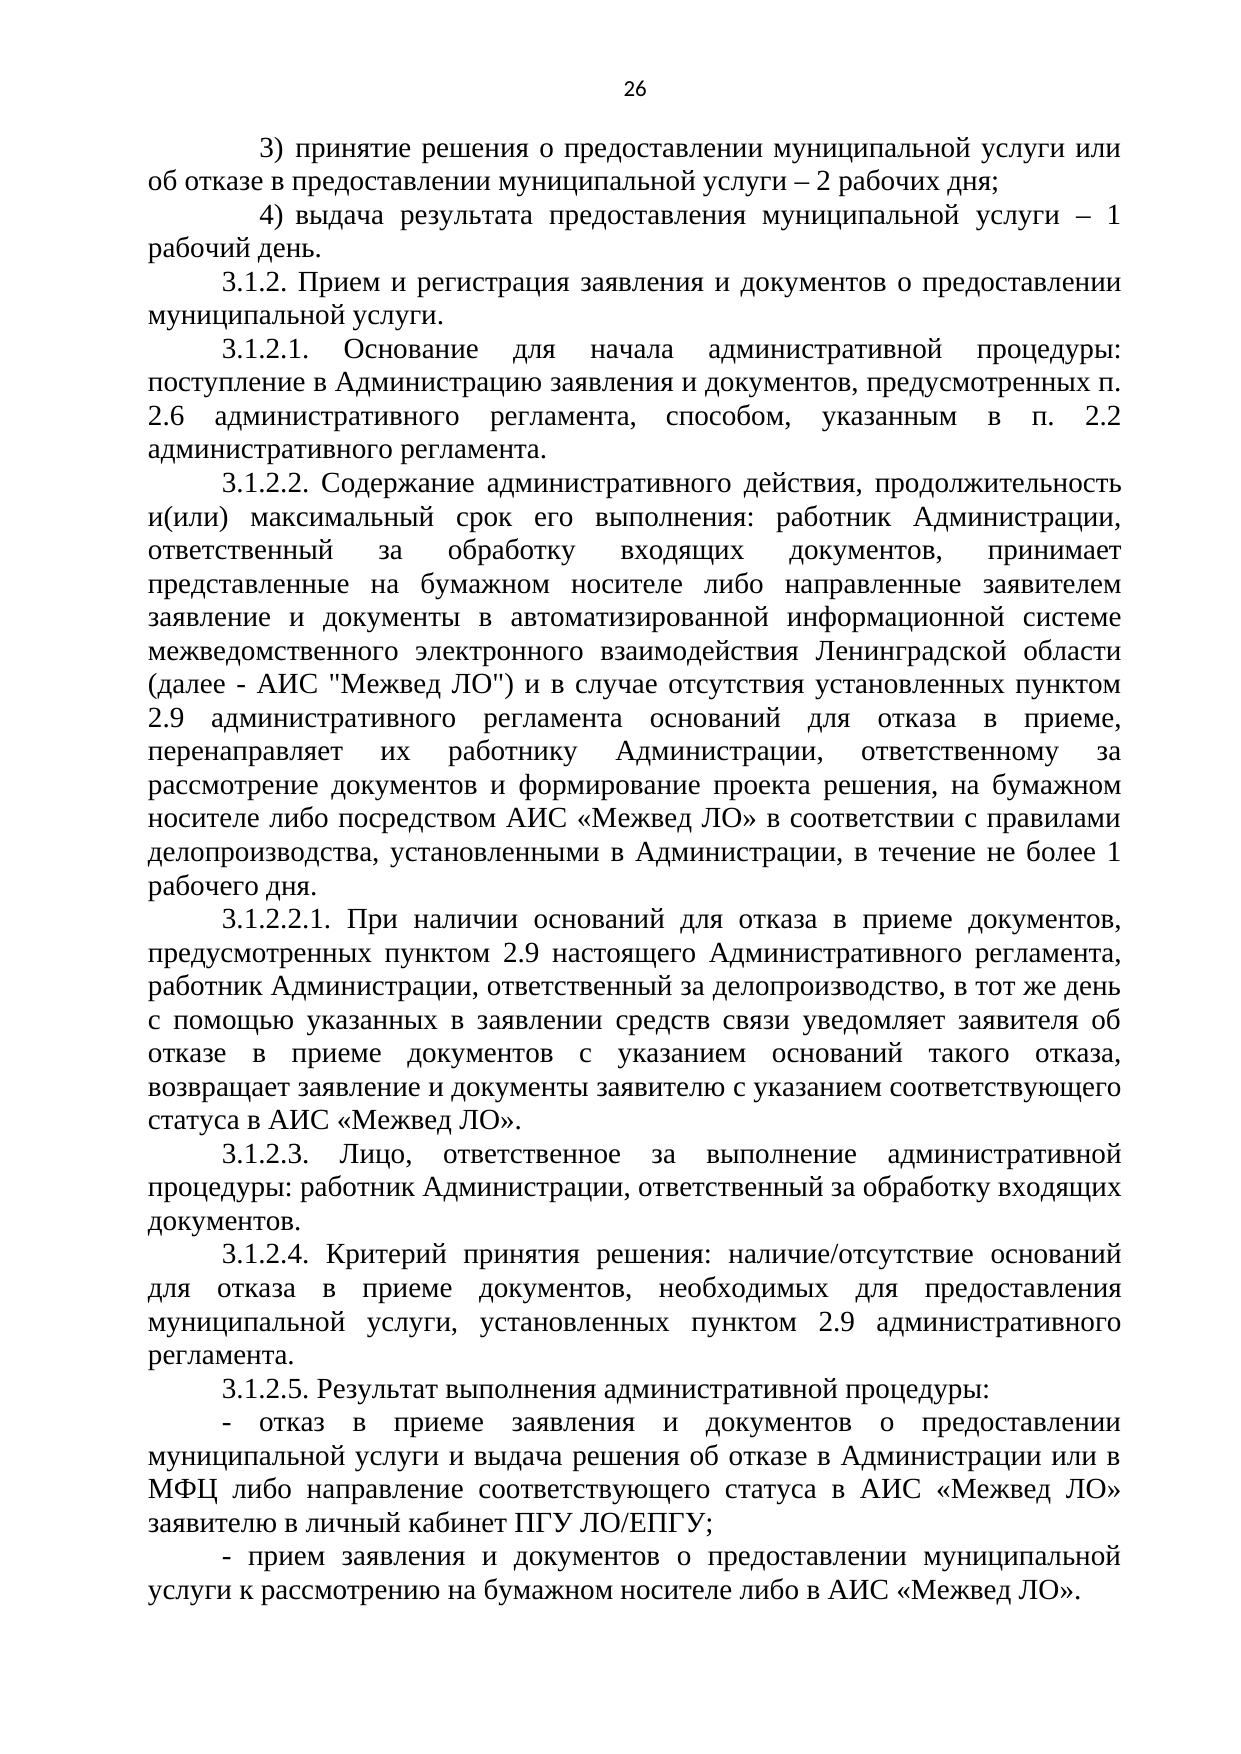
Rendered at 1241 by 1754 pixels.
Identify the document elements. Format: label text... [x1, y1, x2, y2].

text 3.1.2.4. Критерий принятия решения: наличие/отсутствие оснований для отказа в приеме документов, необходимых для предоставления муниципальной услуги, установленных пунктом 2.9 административного регламента. [148, 1237, 1122, 1371]
text 3.1.2. Прием и регистрация заявления и документов о предоставлении муниципальной услуги. [148, 264, 1122, 331]
list выдача результата предоставления муниципальной услуги – 1 рабочий день. [148, 197, 1122, 264]
text 3.1.2.2. Содержание административного действия, продолжительность и(или) максимальный срок его выполнения: работник Администрации, ответственный за обработку входящих документов, принимает представленные на бумажном носителе либо направленные заявителем заявление и документы в автоматизированной информационной системе межведомственного электронного взаимодействия Ленинградской области (далее - АИС "Межвед ЛО") и в случае отсутствия установленных пунктом 2.9 административного регламента оснований для отказа в приеме, перенаправляет их работнику Администрации, ответственному за рассмотрение документов и формирование проекта решения, на бумажном носителе либо посредством АИС «Межвед ЛО» в соответствии с правилами делопроизводства, установленными в Администрации, в течение не более 1 рабочего дня. [148, 465, 1122, 901]
text 3.1.2.5. Результат выполнения административной процедуры: [148, 1371, 1122, 1404]
text 3.1.2.2.1. При наличии оснований для отказа в приеме документов, предусмотренных пунктом 2.9 настоящего Административного регламента, работник Администрации, ответственный за делопроизводство, в тот же день с помощью указанных в заявлении средств связи уведомляет заявителя об отказе в приеме документов с указанием оснований такого отказа, возвращает заявление и документы заявителю с указанием соответствующего статуса в АИС «Межвед ЛО». [148, 901, 1122, 1136]
text - отказ в приеме заявления и документов о предоставлении муниципальной услуги и выдача решения об отказе в Администрации или в МФЦ либо направление соответствующего статуса в АИС «Межвед ЛО» заявителю в личный кабинет ПГУ ЛО/ЕПГУ; [148, 1404, 1122, 1538]
list принятие решения о предоставлении муниципальной услуги или об отказе в предоставлении муниципальной услуги – 2 рабочих дня; [148, 130, 1122, 197]
text 3.1.2.1. Основание для начала административной процедуры: поступление в Администрацию заявления и документов, предусмотренных п. 2.6 административного регламента, способом, указанным в п. 2.2 административного регламента. [148, 331, 1122, 465]
text 3.1.2.3. Лицо, ответственное за выполнение административной процедуры: работник Администрации, ответственный за обработку входящих документов. [148, 1136, 1122, 1237]
text - прием заявления и документов о предоставлении муниципальной услуги к рассмотрению на бумажном носителе либо в АИС «Межвед ЛО». [148, 1538, 1122, 1606]
